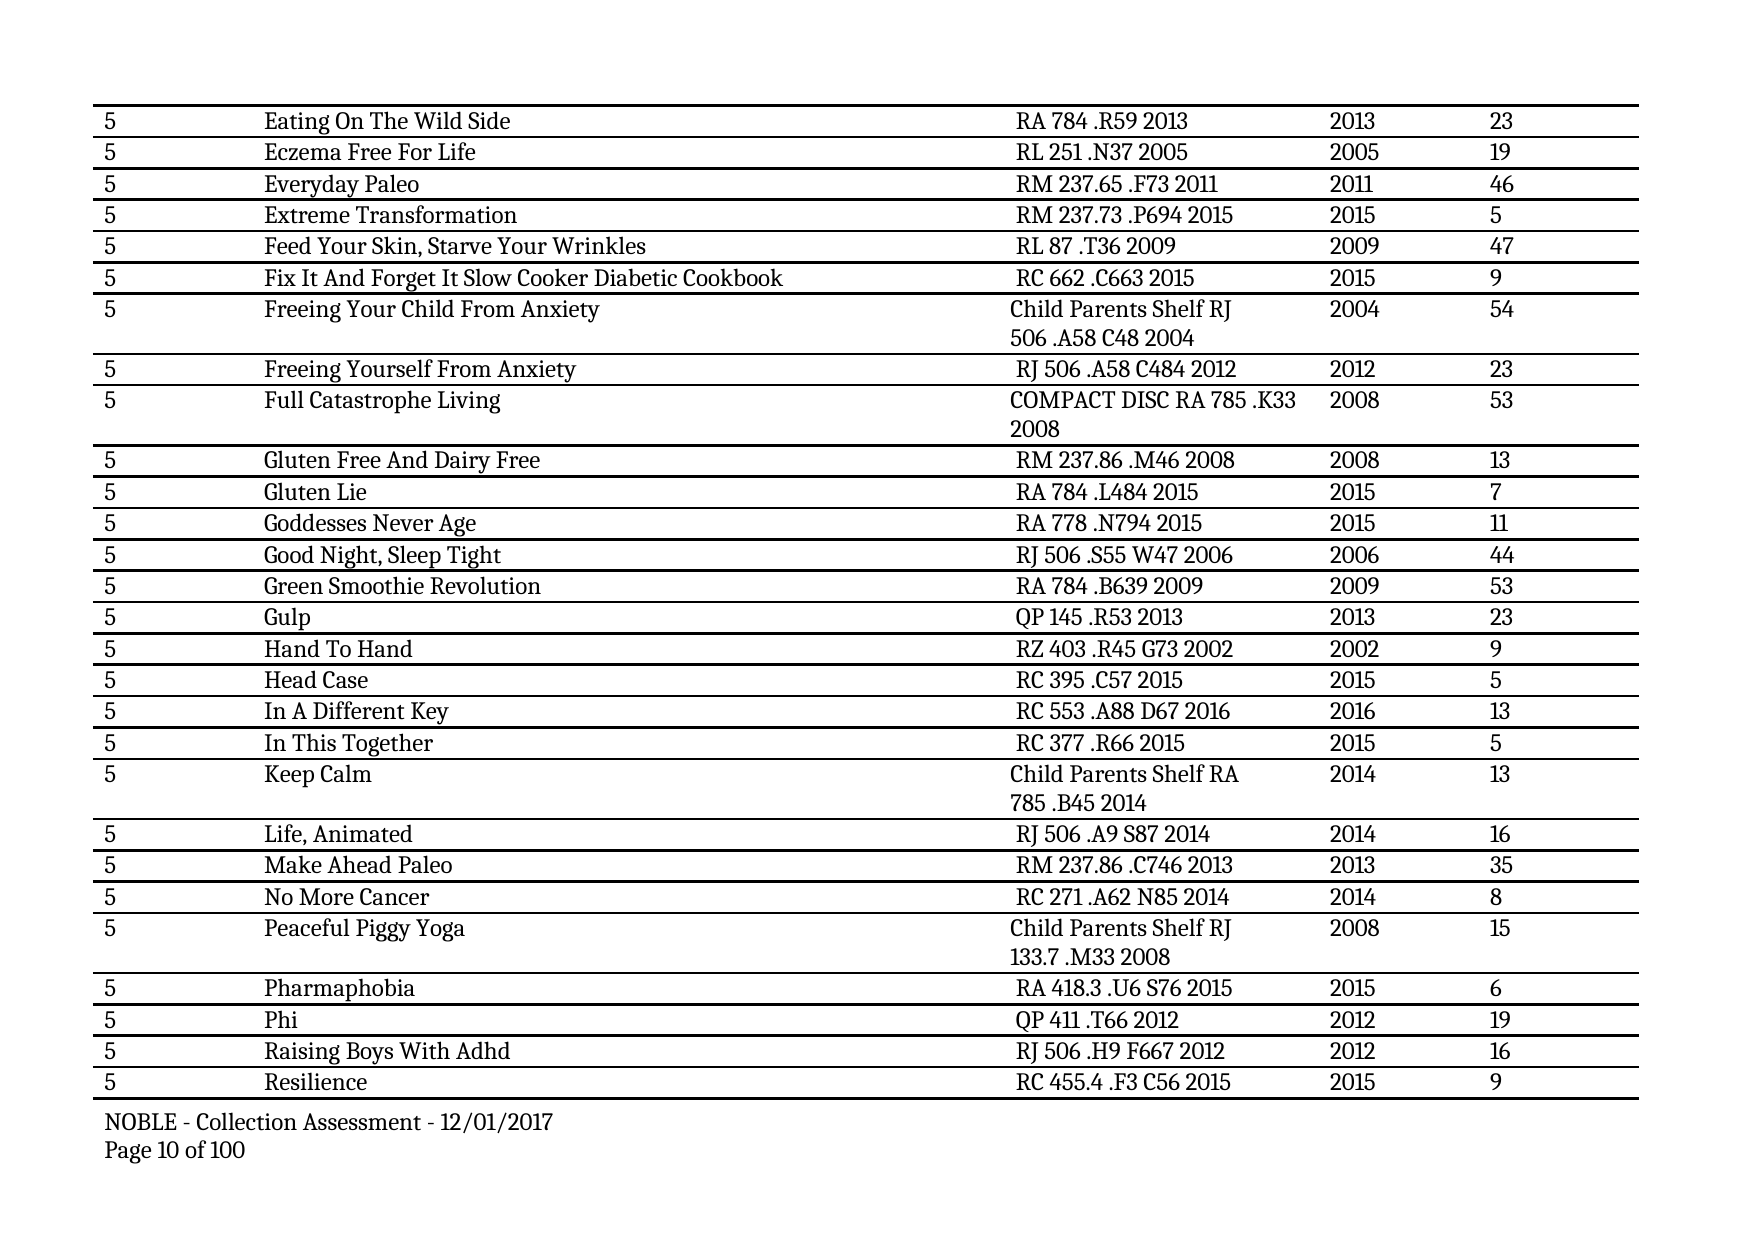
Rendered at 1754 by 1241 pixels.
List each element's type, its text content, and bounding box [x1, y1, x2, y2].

table_cell 5 [93, 295, 253, 352]
table_cell 5 [93, 386, 253, 444]
table_cell 5 [93, 138, 253, 167]
table_cell Raising Boys With Adhd [253, 1037, 999, 1066]
table_cell 35 [1479, 852, 1638, 880]
table_cell Eating On The Wild Side [253, 107, 999, 136]
table_cell Green Smoothie Revolution [253, 572, 999, 601]
table_cell RJ 506 .A58 C484 2012 [999, 355, 1319, 384]
table_cell 5 [93, 170, 253, 198]
table_cell 5 [93, 264, 253, 292]
table_cell 5 [93, 509, 253, 538]
table_cell No More Cancer [253, 883, 999, 912]
table_cell RJ 506 .S55 W47 2006 [999, 541, 1319, 569]
table_cell In A Different Key [253, 697, 999, 726]
table_cell 23 [1479, 355, 1638, 384]
table_cell 5 [93, 232, 253, 261]
table_cell 5 [93, 201, 253, 229]
table_cell Pharmaphobia [253, 974, 999, 1003]
table_cell 5 [1479, 201, 1638, 229]
table_cell RM 237.86 .M46 2008 [999, 447, 1319, 475]
table_cell 23 [1479, 107, 1638, 136]
table_cell RM 237.73 .P694 2015 [999, 201, 1319, 229]
table_cell 5 [93, 974, 253, 1003]
table_cell Head Case [253, 666, 999, 695]
table_cell 5 [93, 697, 253, 726]
table_cell Full Catastrophe Living [253, 386, 999, 444]
table_cell Keep Calm [253, 760, 999, 817]
table_cell 13 [1479, 760, 1638, 817]
table_cell 5 [93, 635, 253, 663]
table_cell 2014 [1319, 820, 1478, 849]
table_cell 2015 [1319, 509, 1478, 538]
table_cell RZ 403 .R45 G73 2002 [999, 635, 1319, 663]
table_cell 15 [1479, 914, 1638, 972]
table_cell 5 [93, 820, 253, 849]
table_cell RC 395 .C57 2015 [999, 666, 1319, 695]
table_cell 2014 [1319, 883, 1478, 912]
table_cell 11 [1479, 509, 1638, 538]
table_cell Resilience [253, 1068, 999, 1097]
table_cell 2012 [1319, 1037, 1478, 1066]
table_cell COMPACT DISC RA 785 .K33 2008 [999, 386, 1319, 444]
table_cell 2015 [1319, 729, 1478, 757]
table_cell 5 [93, 852, 253, 880]
table_cell Goddesses Never Age [253, 509, 999, 538]
table_cell 5 [93, 355, 253, 384]
table_cell Child Parents Shelf RJ 506 .A58 C48 2004 [999, 295, 1319, 352]
table_cell 2013 [1319, 603, 1478, 632]
table_cell 5 [1479, 729, 1638, 757]
table_cell 2004 [1319, 295, 1478, 352]
table_cell 2008 [1319, 447, 1478, 475]
table_cell 9 [1479, 635, 1638, 663]
table_cell 5 [93, 729, 253, 757]
table_cell 2009 [1319, 232, 1478, 261]
table_cell 7 [1479, 478, 1638, 507]
table_cell Gluten Free And Dairy Free [253, 447, 999, 475]
table_cell 2002 [1319, 635, 1478, 663]
table_cell 9 [1479, 1068, 1638, 1097]
table_cell 5 [93, 478, 253, 507]
table_cell 2006 [1319, 541, 1478, 569]
table_cell Good Night, Sleep Tight [253, 541, 999, 569]
table_cell 23 [1479, 603, 1638, 632]
table_cell Peaceful Piggy Yoga [253, 914, 999, 972]
table_cell 13 [1479, 447, 1638, 475]
table_cell 2012 [1319, 355, 1478, 384]
table_cell 2016 [1319, 697, 1478, 726]
table_cell 2015 [1319, 1068, 1478, 1097]
table_cell RL 87 .T36 2009 [999, 232, 1319, 261]
table_cell Hand To Hand [253, 635, 999, 663]
table_cell 6 [1479, 974, 1638, 1003]
table_cell RJ 506 .A9 S87 2014 [999, 820, 1319, 849]
table_cell RC 455.4 .F3 C56 2015 [999, 1068, 1319, 1097]
table_cell 5 [93, 883, 253, 912]
table_cell RC 662 .C663 2015 [999, 264, 1319, 292]
table_cell Extreme Transformation [253, 201, 999, 229]
table_cell 2011 [1319, 170, 1478, 198]
table_cell 54 [1479, 295, 1638, 352]
table_cell RA 778 .N794 2015 [999, 509, 1319, 538]
table_cell Child Parents Shelf RJ 133.7 .M33 2008 [999, 914, 1319, 972]
table_cell 44 [1479, 541, 1638, 569]
table_cell 5 [1479, 666, 1638, 695]
table_cell 9 [1479, 264, 1638, 292]
table_cell 5 [93, 541, 253, 569]
table_cell RA 784 .R59 2013 [999, 107, 1319, 136]
table_cell 16 [1479, 1037, 1638, 1066]
table_cell 5 [93, 914, 253, 972]
table_cell Freeing Your Child From Anxiety [253, 295, 999, 352]
table_cell 19 [1479, 1006, 1638, 1034]
table_cell 2008 [1319, 914, 1478, 972]
table_cell RC 271 .A62 N85 2014 [999, 883, 1319, 912]
table_cell RA 784 .B639 2009 [999, 572, 1319, 601]
table_cell QP 411 .T66 2012 [999, 1006, 1319, 1034]
table_cell 5 [93, 1068, 253, 1097]
table_cell Freeing Yourself From Anxiety [253, 355, 999, 384]
table_cell Life, Animated [253, 820, 999, 849]
table_cell 13 [1479, 697, 1638, 726]
table_cell 2013 [1319, 107, 1478, 136]
table_cell Feed Your Skin, Starve Your Wrinkles [253, 232, 999, 261]
table_cell Phi [253, 1006, 999, 1034]
table_cell 5 [93, 447, 253, 475]
table_cell 8 [1479, 883, 1638, 912]
table_cell 2013 [1319, 852, 1478, 880]
table_cell 5 [93, 572, 253, 601]
table_cell 5 [93, 760, 253, 817]
table_cell 2015 [1319, 201, 1478, 229]
table_cell 2012 [1319, 1006, 1478, 1034]
table_cell RA 784 .L484 2015 [999, 478, 1319, 507]
table_cell 5 [93, 107, 253, 136]
table_cell 2008 [1319, 386, 1478, 444]
table_cell RC 377 .R66 2015 [999, 729, 1319, 757]
table_cell 46 [1479, 170, 1638, 198]
table_cell 2009 [1319, 572, 1478, 601]
table_cell Everyday Paleo [253, 170, 999, 198]
table_cell RC 553 .A88 D67 2016 [999, 697, 1319, 726]
table_cell 5 [93, 666, 253, 695]
table_cell 53 [1479, 572, 1638, 601]
table_cell 16 [1479, 820, 1638, 849]
table_cell 2015 [1319, 478, 1478, 507]
table_cell 5 [93, 1037, 253, 1066]
table_cell Fix It And Forget It Slow Cooker Diabetic Cookbook [253, 264, 999, 292]
table_cell Gluten Lie [253, 478, 999, 507]
table_cell Gulp [253, 603, 999, 632]
table_cell Child Parents Shelf RA 785 .B45 2014 [999, 760, 1319, 817]
table_cell 5 [93, 1006, 253, 1034]
table_cell 5 [93, 603, 253, 632]
table_cell 2014 [1319, 760, 1478, 817]
table_cell RL 251 .N37 2005 [999, 138, 1319, 167]
table_cell In This Together [253, 729, 999, 757]
table_cell 2015 [1319, 264, 1478, 292]
table_cell QP 145 .R53 2013 [999, 603, 1319, 632]
table_cell 19 [1479, 138, 1638, 167]
table_cell RM 237.65 .F73 2011 [999, 170, 1319, 198]
table_cell 2005 [1319, 138, 1478, 167]
table_cell 53 [1479, 386, 1638, 444]
table_cell 2015 [1319, 666, 1478, 695]
table_cell 47 [1479, 232, 1638, 261]
table_cell RA 418.3 .U6 S76 2015 [999, 974, 1319, 1003]
table_cell RJ 506 .H9 F667 2012 [999, 1037, 1319, 1066]
table_cell Make Ahead Paleo [253, 852, 999, 880]
table_cell Eczema Free For Life [253, 138, 999, 167]
table_cell RM 237.86 .C746 2013 [999, 852, 1319, 880]
table_cell 2015 [1319, 974, 1478, 1003]
